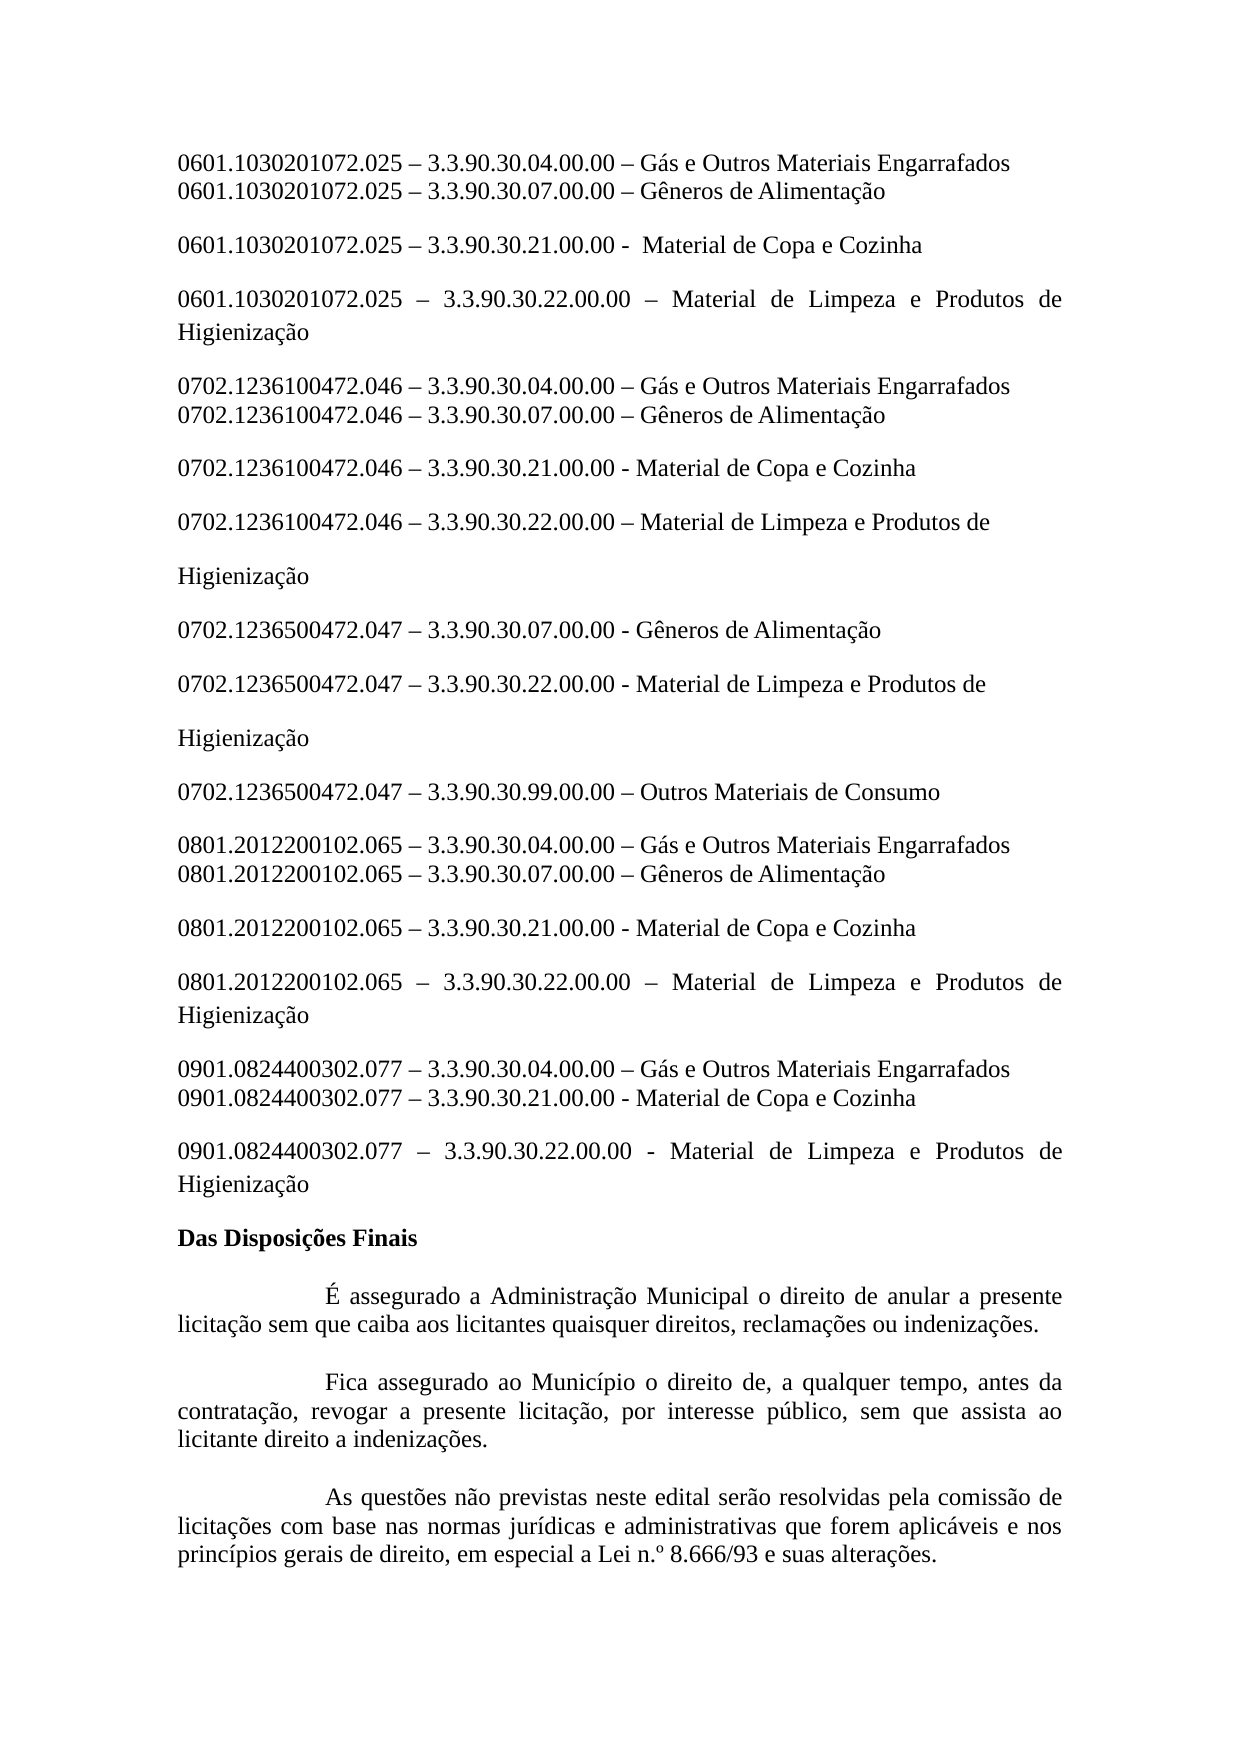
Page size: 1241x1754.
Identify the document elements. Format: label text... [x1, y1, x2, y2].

text Fica assegurado ao Município o direito de, a qualquer tempo, antes da contratação, revogar a presente licitação, por interesse público, sem que assista ao licitante direito a indenizações. [177, 1367, 1063, 1453]
text 0702.1236100472.046 – 3.3.90.30.07.00.00 – Gêneros de Alimentação [177, 400, 1063, 428]
text Das Disposições Finais [177, 1223, 1063, 1252]
text 0901.0824400302.077 – 3.3.90.30.04.00.00 – Gás e Outros Materiais Engarrafados [177, 1054, 1063, 1083]
text É assegurado a Administração Municipal o direito de anular a presente licitação sem que caiba aos licitantes quaisquer direitos, reclamações ou indenizações. [177, 1281, 1063, 1338]
text Higienização [177, 561, 1063, 590]
text 0601.1030201072.025 – 3.3.90.30.22.00.00 – Material de Limpeza e Produtos de Higienização [177, 284, 1063, 346]
text 0702.1236100472.046 – 3.3.90.30.22.00.00 – Material de Limpeza e Produtos de [177, 507, 1063, 536]
text As questões não previstas neste edital serão resolvidas pela comissão de licitações com base nas normas jurídicas e administrativas que forem aplicáveis e nos princípios gerais de direito, em especial a Lei n.º 8.666/93 e suas alterações. [177, 1482, 1063, 1568]
text 0702.1236500472.047 – 3.3.90.30.07.00.00 - Gêneros de Alimentação [177, 615, 1063, 644]
text 0901.0824400302.077 – 3.3.90.30.22.00.00 - Material de Limpeza e Produtos de Higienização [177, 1136, 1063, 1198]
text 0601.1030201072.025 – 3.3.90.30.21.00.00 - Material de Copa e Cozinha [177, 230, 1063, 259]
text 0702.1236100472.046 – 3.3.90.30.21.00.00 - Material de Copa e Cozinha [177, 453, 1063, 482]
text 0801.2012200102.065 – 3.3.90.30.04.00.00 – Gás e Outros Materiais Engarrafados [177, 831, 1063, 859]
text 0801.2012200102.065 – 3.3.90.30.07.00.00 – Gêneros de Alimentação [177, 859, 1063, 888]
text 0601.1030201072.025 – 3.3.90.30.04.00.00 – Gás e Outros Materiais Engarrafados [177, 148, 1063, 176]
text 0901.0824400302.077 – 3.3.90.30.21.00.00 - Material de Copa e Cozinha [177, 1083, 1063, 1111]
text 0801.2012200102.065 – 3.3.90.30.22.00.00 – Material de Limpeza e Produtos de Higienização [177, 967, 1063, 1029]
text 0702.1236100472.046 – 3.3.90.30.04.00.00 – Gás e Outros Materiais Engarrafados [177, 371, 1063, 400]
text Higienização [177, 723, 1063, 752]
text 0801.2012200102.065 – 3.3.90.30.21.00.00 - Material de Copa e Cozinha [177, 913, 1063, 942]
text 0702.1236500472.047 – 3.3.90.30.22.00.00 - Material de Limpeza e Produtos de [177, 669, 1063, 698]
text 0702.1236500472.047 – 3.3.90.30.99.00.00 – Outros Materiais de Consumo [177, 777, 1063, 805]
text 0601.1030201072.025 – 3.3.90.30.07.00.00 – Gêneros de Alimentação [177, 176, 1063, 205]
